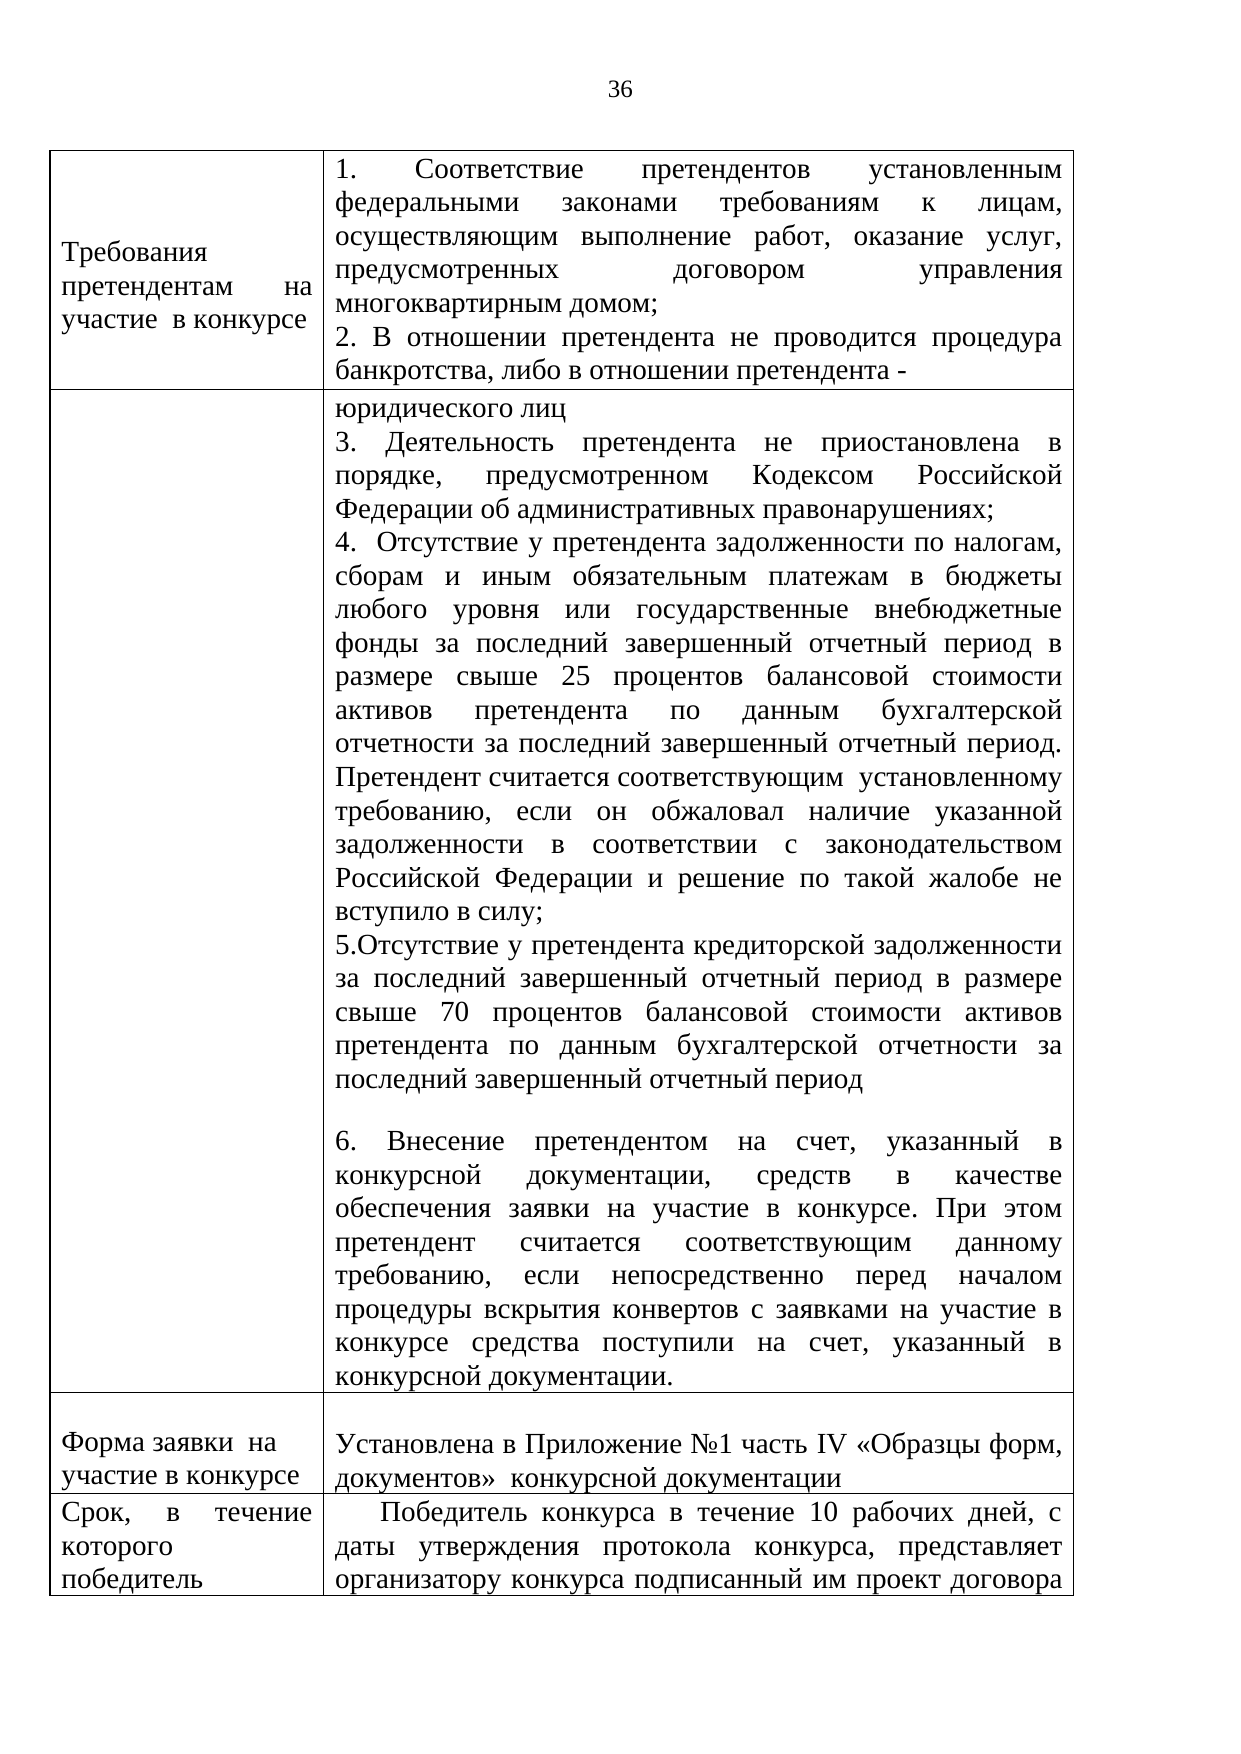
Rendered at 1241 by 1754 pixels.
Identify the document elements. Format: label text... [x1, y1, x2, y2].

table_cell 1. Соответствие претендентов установленным федеральными законами требованиям к лицам, осуществляющим выполнение работ, оказание услуг, предусмотренных договором управления многоквартирным домом; 2. В отношении претендента не проводится процедура банкротства, либо в отношении претендента - [324, 151, 1073, 389]
table_cell юридического лиц 3. Деятельность претендента не приостановлена в порядке, предусмотренном Кодексом Российской Федерации об административных правонарушениях; 4. Отсутствие у претендента задолженности по налогам, сборам и иным обязательным платежам в бюджеты любого уровня или государственные внебюджетные фонды за последний завершенный отчетный период в размере свыше 25 процентов балансовой стоимости активов претендента по данным бухгалтерской отчетности за последний завершенный отчетный период. Претендент считается соответствующим установленному требованию, если он обжаловал наличие указанной задолженности в соответствии с законодательством Российской Федерации и решение по такой жалобе не вступило в силу; 5.Отсутствие у претендента кредиторской задолженности за последний завершенный отчетный период в размере свыше 70 процентов балансовой стоимости активов претендента по данным бухгалтерской отчетности за последний завершенный отчетный период 6. Внесение претендентом на счет, указанный в конкурсной документации, средств в качестве обеспечения заявки на участие в конкурсе. При этом претендент считается соответствующим данному требованию, если непосредственно перед началом процедуры вскрытия конвертов с заявками на участие в конкурсе средства поступили на счет, указанный в конкурсной документации. [324, 390, 1073, 1392]
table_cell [51, 1494, 323, 1595]
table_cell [324, 1494, 1073, 1595]
table_cell Форма заявки на участие в конкурсе [51, 1393, 323, 1493]
table_cell [51, 390, 323, 1392]
table_cell Требования претендентам на участие в конкурсе [51, 151, 323, 389]
table_cell Установлена в Приложение №1 часть IV «Образцы форм, документов» конкурсной документации [324, 1393, 1073, 1493]
